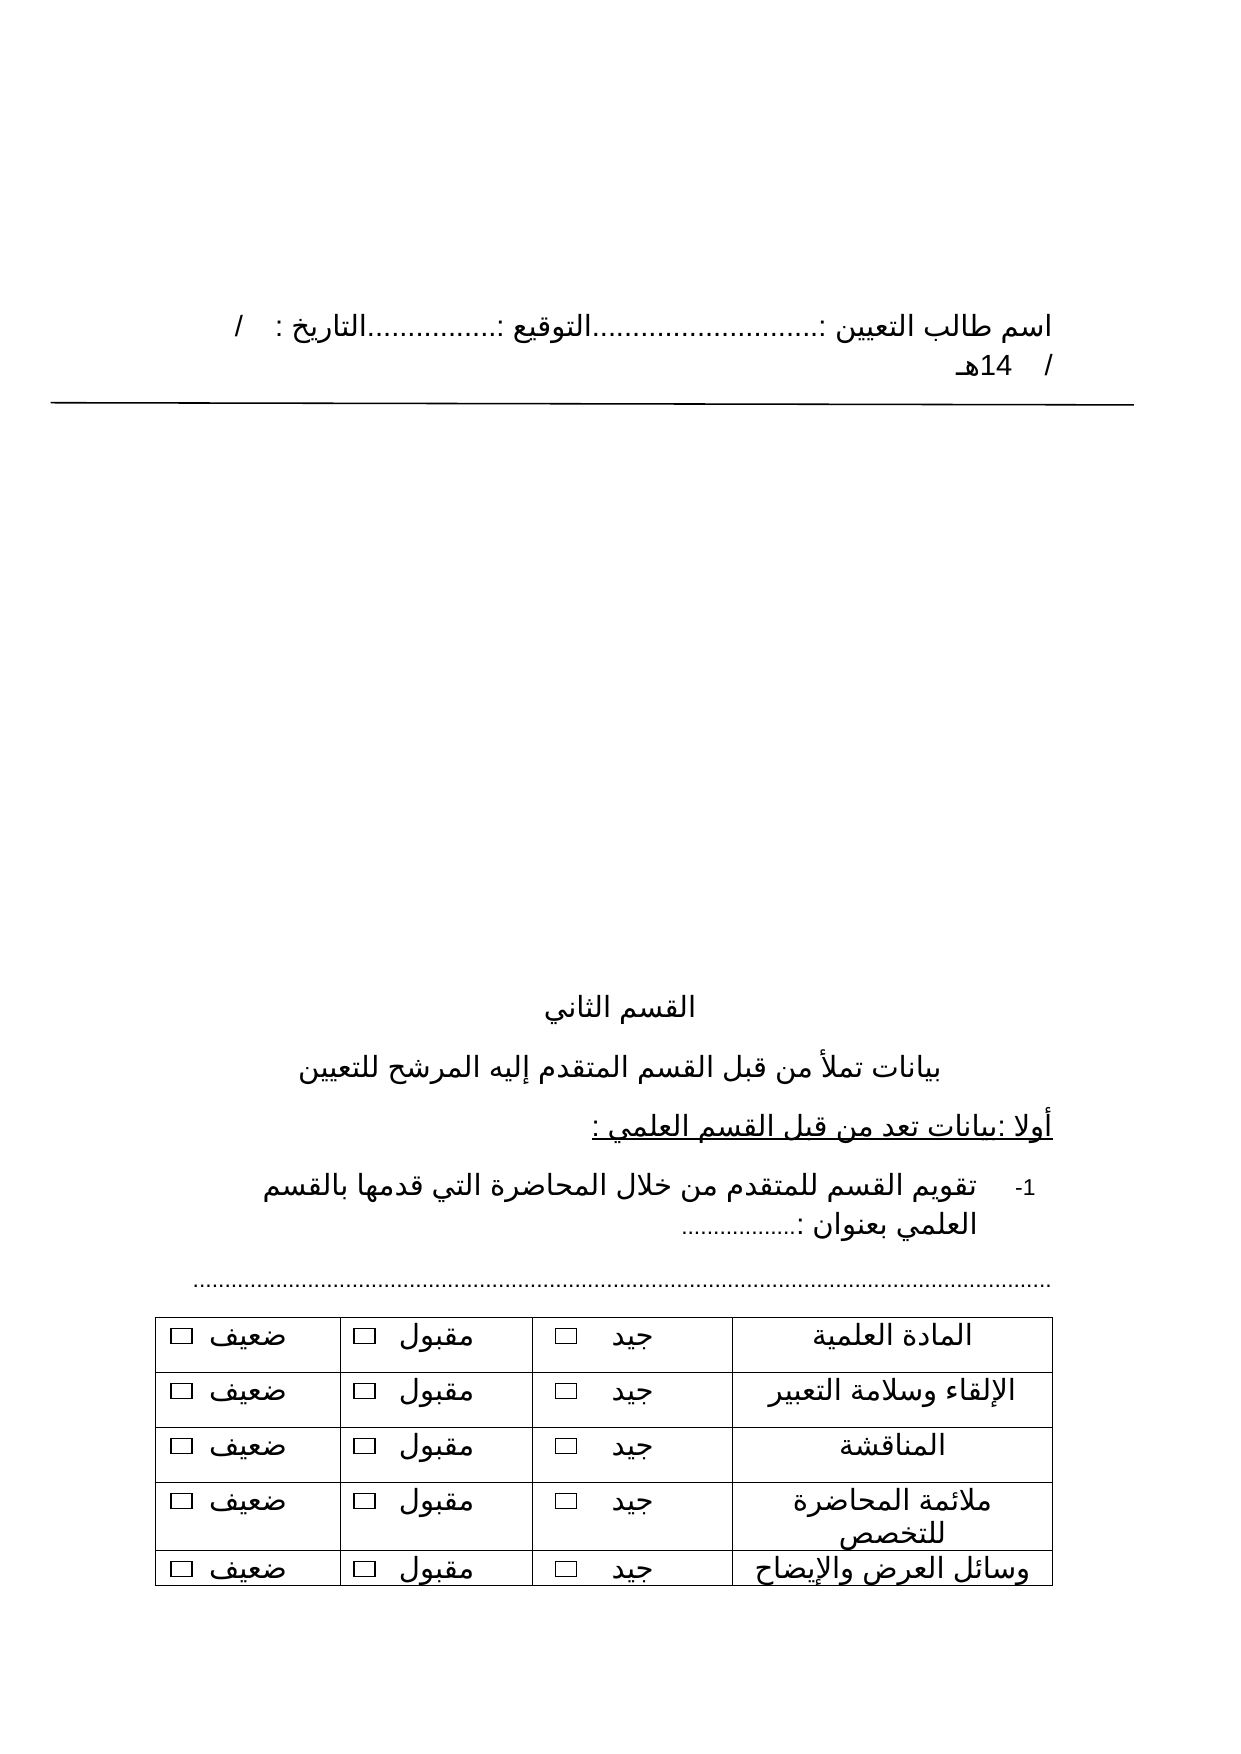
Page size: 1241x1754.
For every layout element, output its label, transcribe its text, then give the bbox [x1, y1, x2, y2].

text بيانات تملأ من قبل القسم المتقدم إليه المرشح للتعيين [187, 1049, 1053, 1083]
text أولا :بيانات تعد من قبل القسم العلمي : [187, 1109, 1053, 1142]
table_cell جيد [533, 1551, 732, 1585]
table_cell مقبول [341, 1483, 532, 1550]
table_cell مقبول [341, 1551, 532, 1585]
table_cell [733, 1551, 1052, 1585]
text اسم طالب التعيين :............................التوقيع :................التاريخ : / / 14هـ [187, 309, 1053, 381]
text القسم الثاني [187, 990, 1053, 1024]
table_header المادة العلمية [733, 1318, 1052, 1372]
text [187, 1266, 1053, 1293]
table_cell ضعيف [156, 1551, 340, 1585]
table_cell ضعيف [156, 1373, 340, 1427]
table_header ضعيف [156, 1318, 340, 1372]
table_cell الإلقاء وسلامة التعبير [733, 1373, 1052, 1427]
table_cell جيد [533, 1428, 732, 1482]
table_header مقبول [341, 1318, 532, 1372]
table_header جيد [533, 1318, 732, 1372]
table_cell ضعيف [156, 1483, 340, 1550]
table_cell جيد [533, 1483, 732, 1550]
table_cell المناقشة [733, 1428, 1052, 1482]
table_cell ملائمة المحاضرة للتخصص [733, 1483, 1052, 1550]
table_cell ضعيف [156, 1428, 340, 1482]
table_cell مقبول [341, 1428, 532, 1482]
table_cell جيد [533, 1373, 732, 1427]
list تقويم القسم للمتقدم من خلال المحاضرة التي قدمها بالقسم العلمي بعنوان :.................. [187, 1168, 1015, 1240]
table_cell مقبول [341, 1373, 532, 1427]
